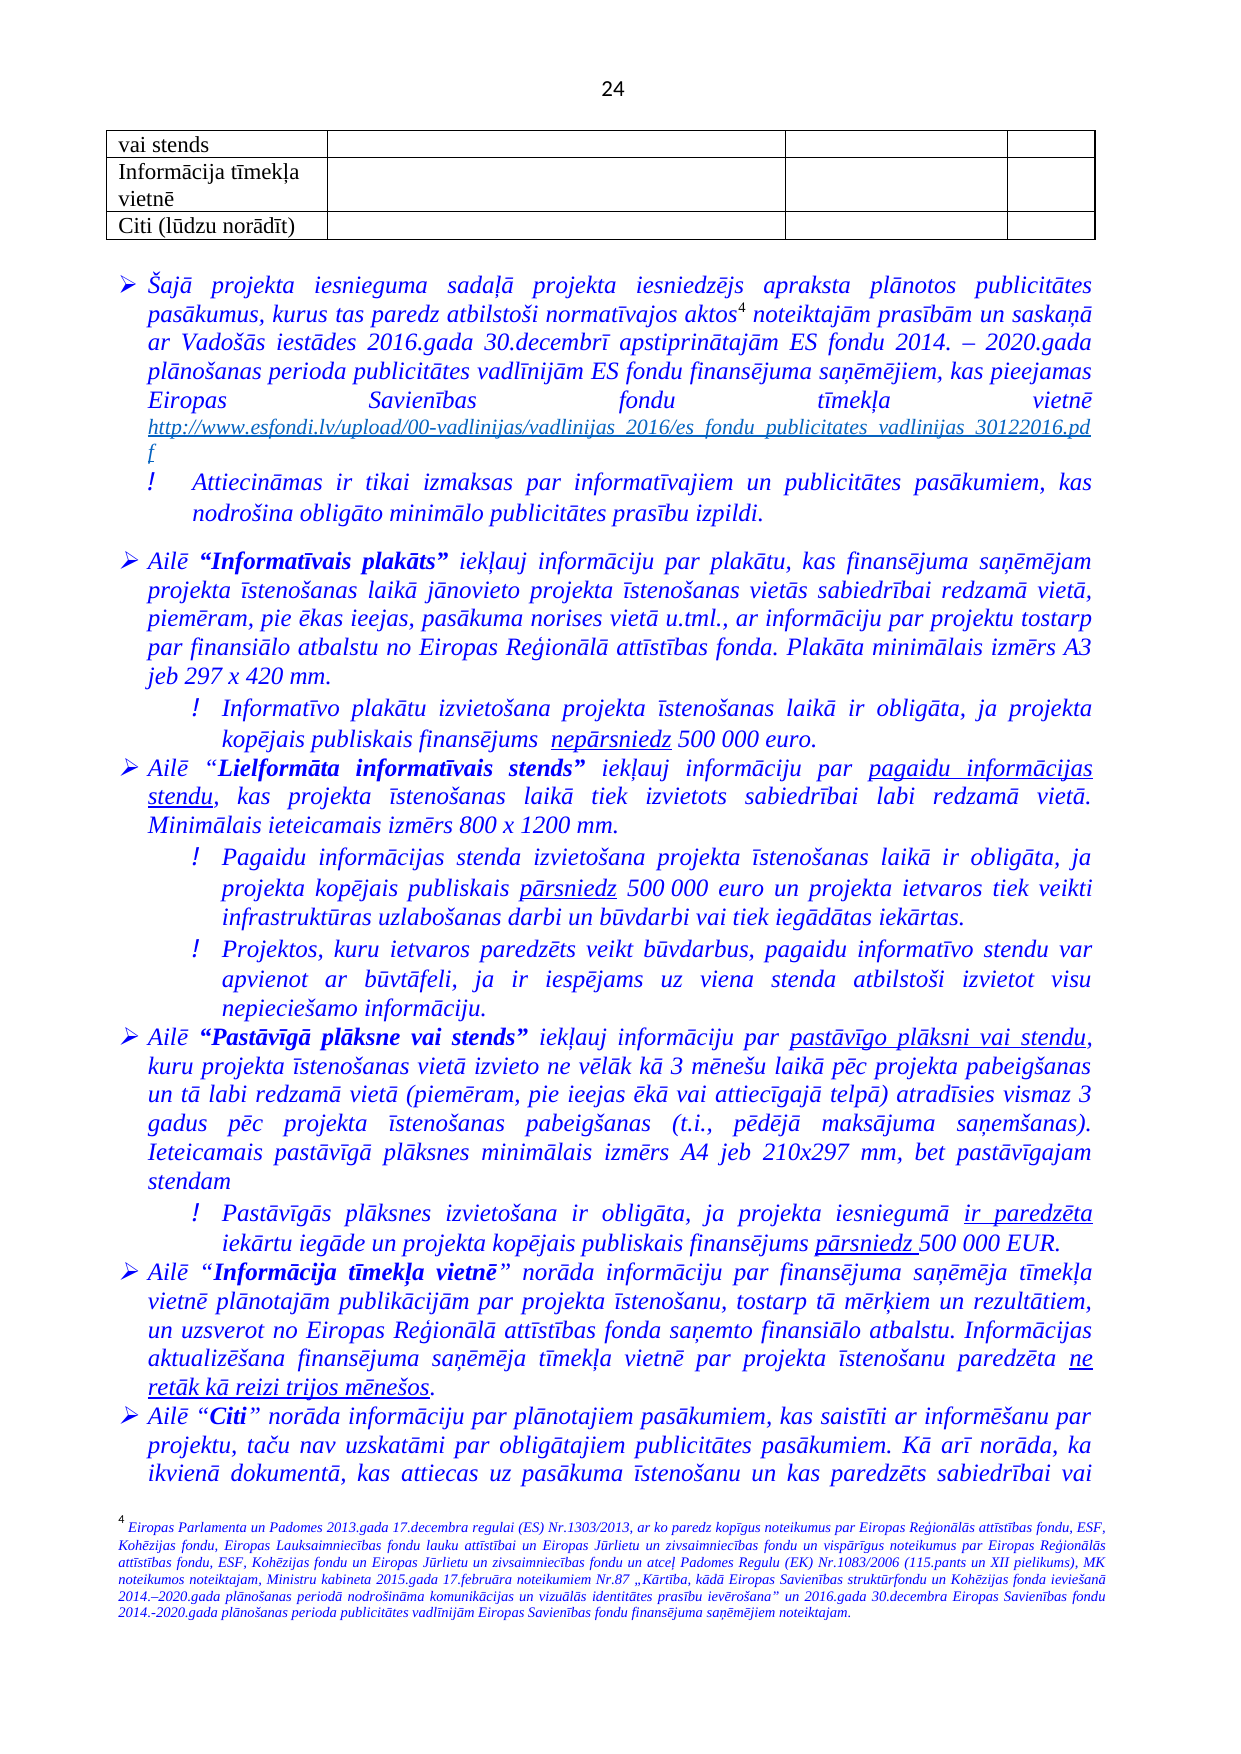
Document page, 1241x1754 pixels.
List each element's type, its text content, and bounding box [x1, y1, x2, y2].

table_cell [786, 158, 1007, 211]
list Attiecināmas ir tikai izmaksas par informatīvajiem un publicitātes pasākumiem, kas nodrošina obligāto minimālo publicitātes prasību izpildi. [148, 464, 1093, 527]
list Ailē “Lielformāta informatīvais stends” iekļauj informāciju par pagaidu informācijas stendu, kas projekta īstenošanas laikā tiek izvietots sabiedrībai labi redzamā vietā. Minimālais ieteicamais izmērs 800 x 1200 mm. [118, 753, 1093, 839]
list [118, 1401, 1093, 1487]
table_cell [328, 158, 785, 211]
table_cell [1008, 212, 1094, 238]
list Ailē “Informācija tīmekļa vietnē” norāda informāciju par finansējuma saņēmēja tīmekļa vietnē plānotajām publikācijām par projekta īstenošanu, tostarp tā mērķiem un rezultātiem, un uzsverot no Eiropas Reģionālā attīstības fonda saņemto finansiālo atbalstu. Informācijas aktualizēšana finansējuma saņēmēja tīmekļa vietnē par projekta īstenošanu paredzēta ne retāk kā reizi trijos mēnešos. [118, 1257, 1093, 1401]
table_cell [107, 131, 327, 157]
list Šajā projekta iesnieguma sadaļā projekta iesniedzējs apraksta plānotos publicitātes pasākumus, kurus tas paredz atbilstoši normatīvajos aktos noteiktajām prasībām un saskaņā ar Vadošās iestādes 2016.gada 30.decembrī apstiprinātajām ES fondu 2014. – 2020.gada plānošanas perioda publicitātes vadlīnijām ES fondu finansējuma saņēmējiem, kas pieejamas Eiropas Savienības fondu tīmekļa vietnē http://www.esfondi.lv/upload/00-vadlinijas/vadlinijas_2016/es_fondu_publicitates_vadlinijas_30122016.pdf [118, 270, 1093, 464]
list Pastāvīgās plāksnes izvietošana ir obligāta, ja projekta iesniegumā ir paredzēta iekārtu iegāde un projekta kopējais publiskais finansējums pārsniedz 500 000 EUR. [192, 1194, 1093, 1257]
table_cell [328, 212, 785, 238]
list Pagaidu informācijas stenda izvietošana projekta īstenošanas laikā ir obligāta, ja projekta kopējais publiskais pārsniedz 500 000 euro un projekta ietvaros tiek veikti infrastruktūras uzlabošanas darbi un būvdarbi vai tiek iegādātas iekārtas. [192, 839, 1093, 930]
table_cell [786, 212, 1007, 238]
table_cell Citi (lūdzu norādīt) [107, 212, 327, 238]
table_cell [786, 131, 1007, 157]
table_cell [1008, 131, 1094, 157]
list Projektos, kuru ietvaros paredzēts veikt būvdarbus, pagaidu informatīvo stendu var apvienot ar būvtāfeli, ja ir iespējams uz viena stenda atbilstoši izvietot visu nepieciešamo informāciju. [192, 930, 1093, 1022]
list Ailē “Pastāvīgā plāksne vai stends” iekļauj informāciju par pastāvīgo plāksni vai stendu, kuru projekta īstenošanas vietā izvieto ne vēlāk kā 3 mēnešu laikā pēc projekta pabeigšanas un tā labi redzamā vietā (piemēram, pie ieejas ēkā vai attiecīgajā telpā) atradīsies vismaz 3 gadus pēc projekta īstenošanas pabeigšanas (t.i., pēdējā maksājuma saņemšanas). Ieteicamais pastāvīgā plāksnes minimālais izmērs A4 jeb 210x297 mm, bet pastāvīgajam stendam [118, 1022, 1093, 1194]
list Informatīvo plakātu izvietošana projekta īstenošanas laikā ir obligāta, ja projekta kopējais publiskais finansējums nepārsniedz 500 000 euro. [192, 690, 1093, 753]
table_cell [1008, 158, 1094, 211]
table_cell [328, 131, 785, 157]
table_cell Informācija tīmekļa vietnē [107, 158, 327, 211]
list Ailē “Informatīvais plakāts” iekļauj informāciju par plakātu, kas finansējuma saņēmējam projekta īstenošanas laikā jānovieto projekta īstenošanas vietās sabiedrībai redzamā vietā, piemēram, pie ēkas ieejas, pasākuma norises vietā u.tml., ar informāciju par projektu tostarp par finansiālo atbalstu no Eiropas Reģionālā attīstības fonda. Plakāta minimālais izmērs A3 jeb 297 x 420 mm. [118, 546, 1093, 690]
